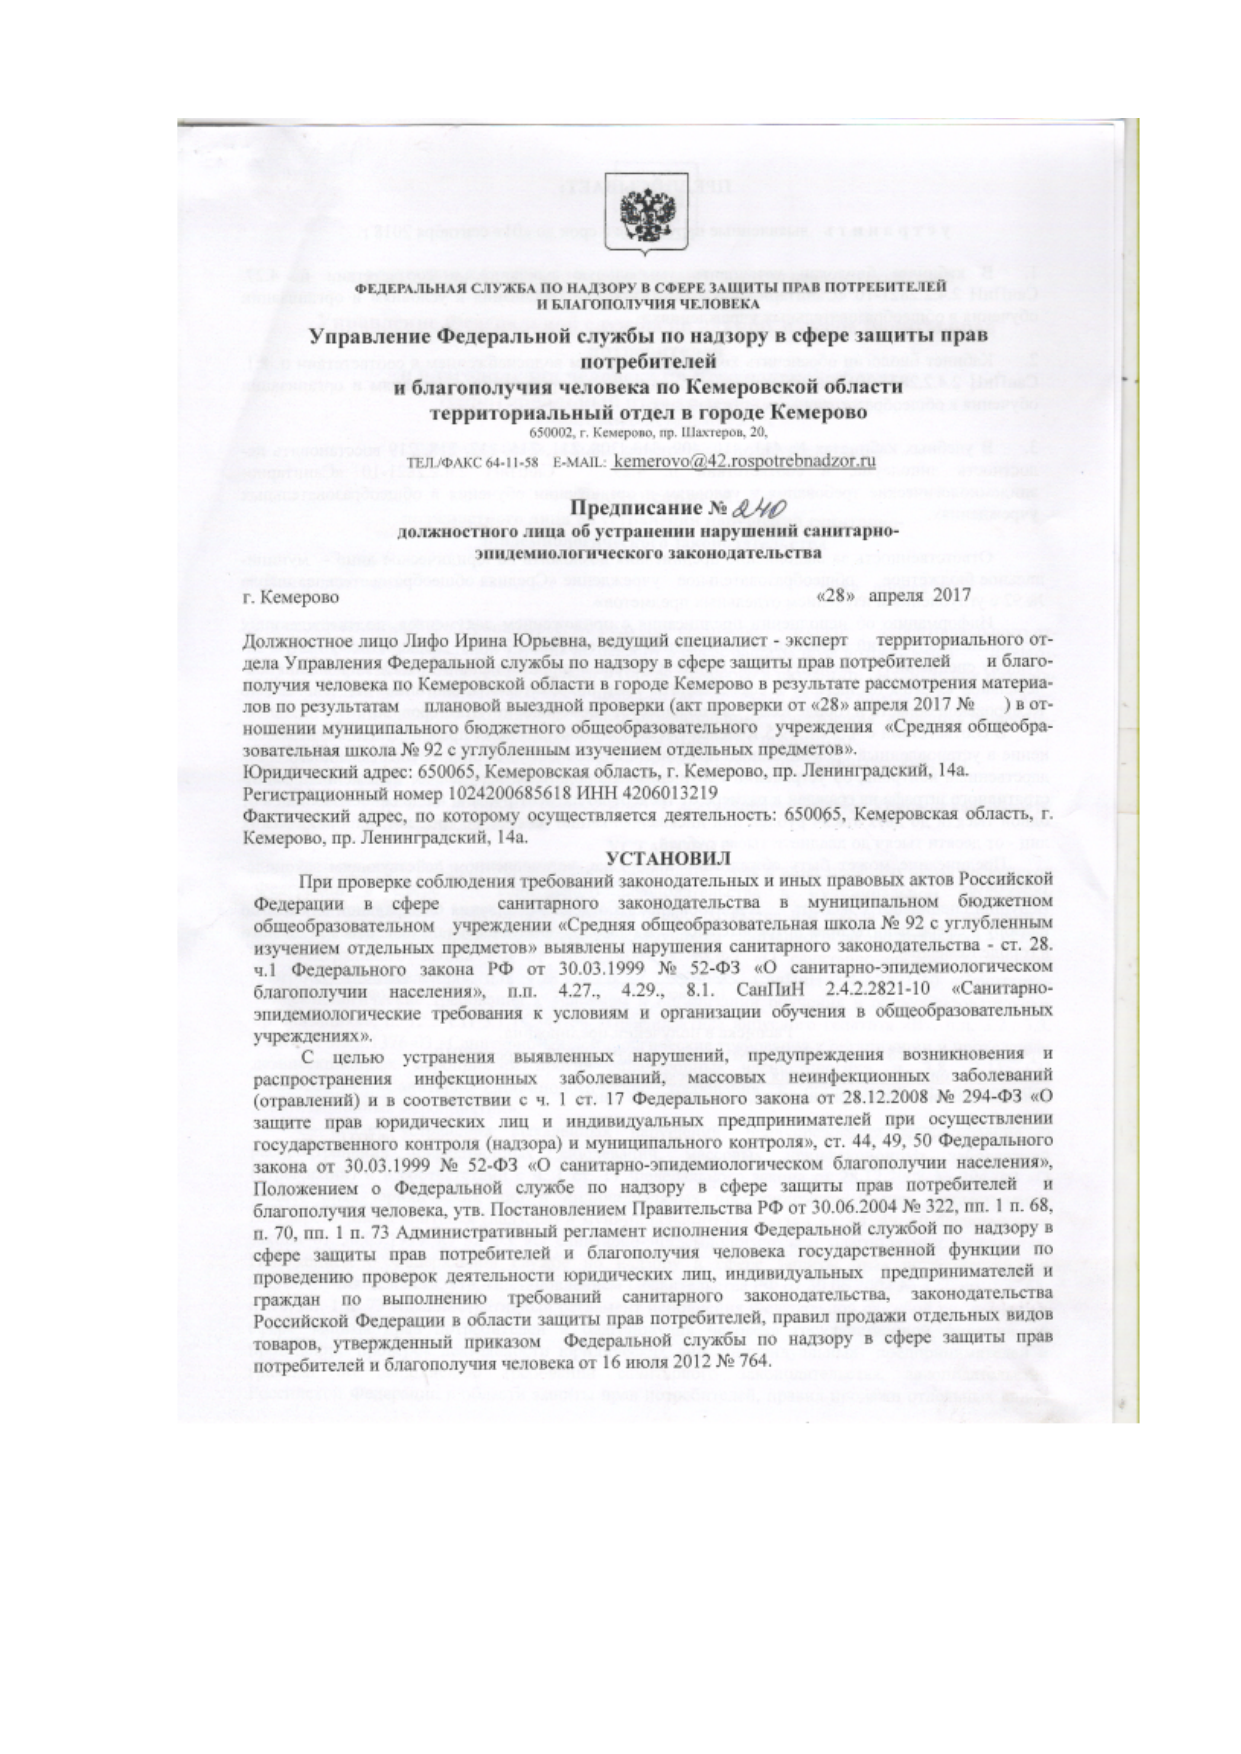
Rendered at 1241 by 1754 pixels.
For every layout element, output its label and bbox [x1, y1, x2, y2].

picture [177, 118, 1152, 1454]
